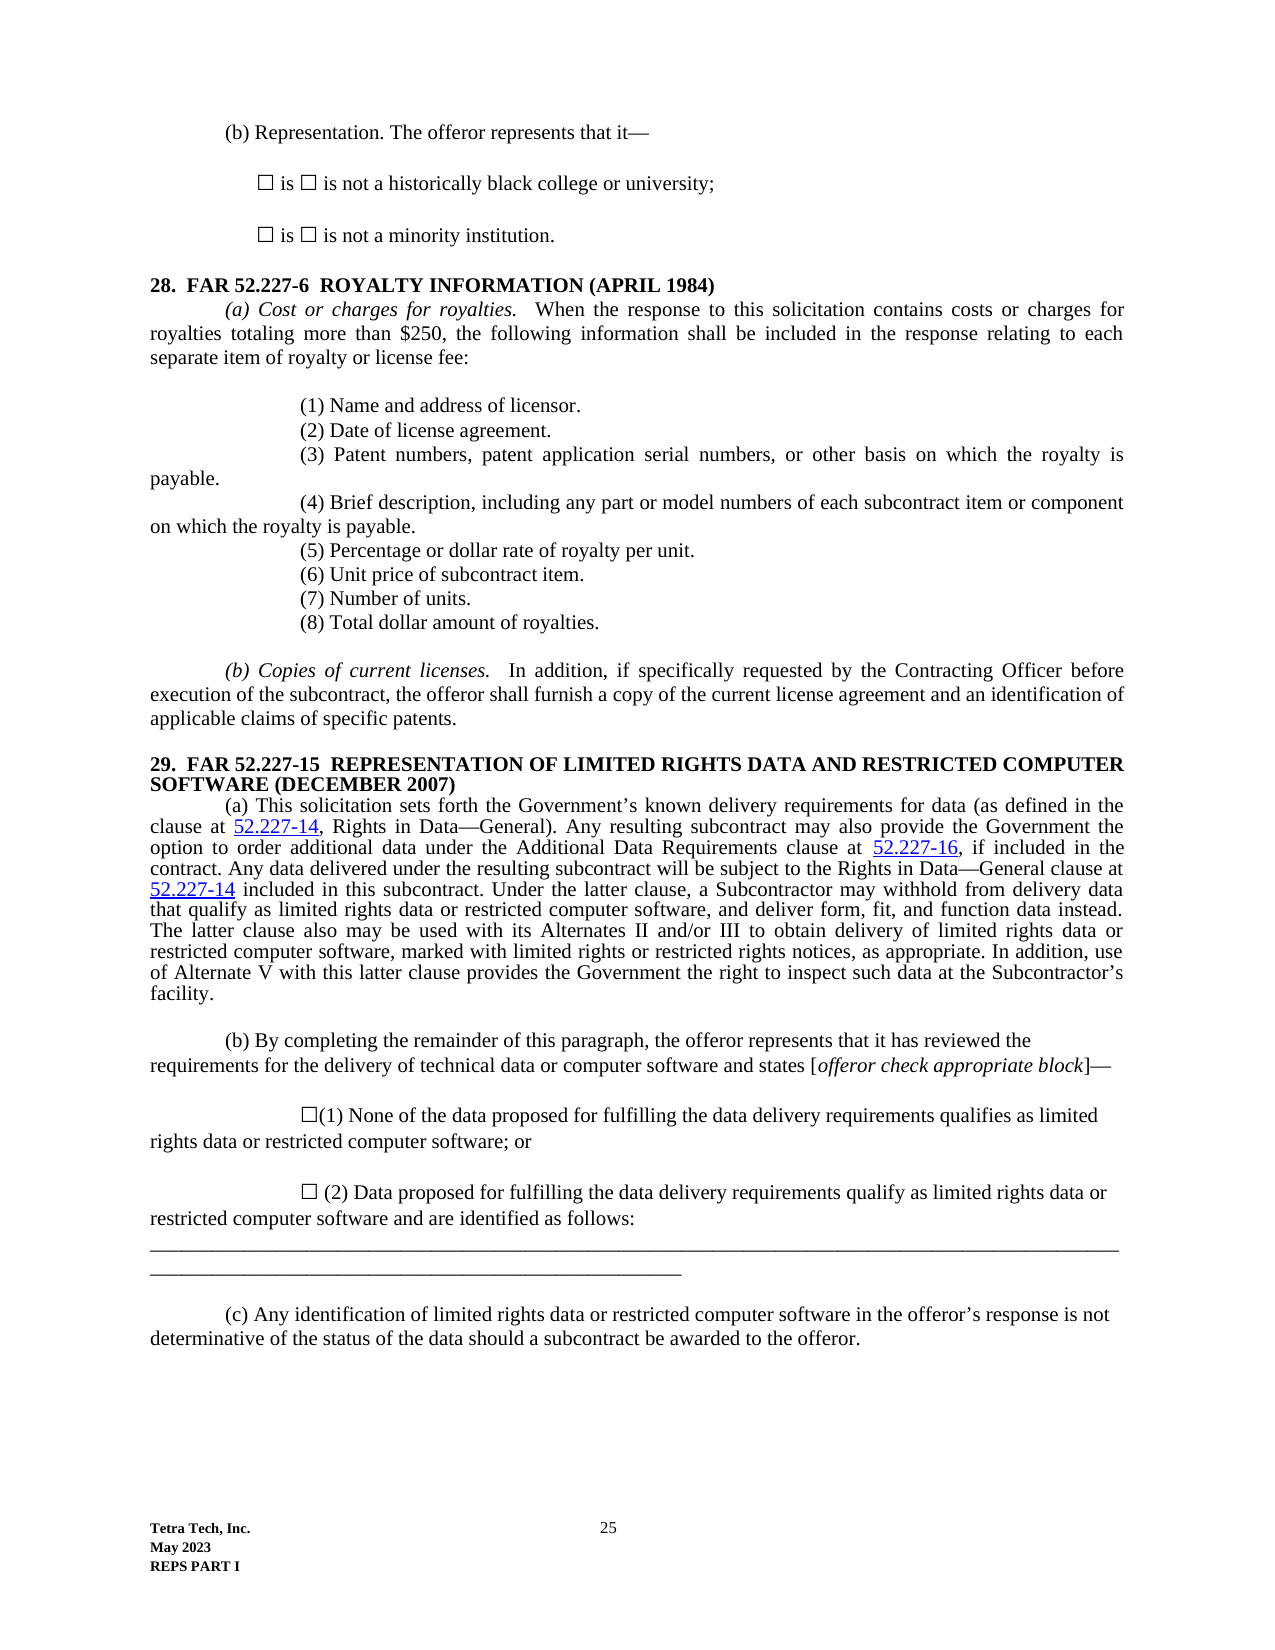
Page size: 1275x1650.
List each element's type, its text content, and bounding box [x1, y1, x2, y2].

text (b) Representation. The offeror represents that it— [150, 120, 1125, 144]
text (3) Patent numbers, patent application serial numbers, or other basis on which the royalty is payable. [150, 442, 1125, 490]
text (2) Date of license agreement. [150, 417, 1125, 442]
text (b) By completing the remainder of this paragraph, the offeror represents that it has reviewed the requirements for the delivery of technical data or computer software and states [offeror check appropriate block]— [150, 1028, 1125, 1077]
text is is not a historically black college or university; [150, 168, 1125, 197]
text (1) None of the data proposed for fulfilling the data delivery requirements qualifies as limited rights data or restricted computer software; or [150, 1101, 1125, 1153]
text (8) Total dollar amount of royalties. [150, 610, 1125, 634]
text (6) Unit price of subcontract item. [150, 562, 1125, 586]
text 28. FAR 52.227-6 ROYALTY INFORMATION (APRIL 1984) [150, 273, 1125, 297]
text (7) Number of units. [150, 586, 1125, 610]
text (a) This solicitation sets forth the Government’s known delivery requirements for data (as defined in the clause at 52.227-14, Rights in Data—General). Any resulting subcontract may also provide the Government the option to order additional data under the Additional Data Requirements clause at 52.227-16, if included in the contract. Any data delivered under the resulting subcontract will be subject to the Rights in Data—General clause at 52.227-14 included in this subcontract. Under the latter clause, a Subcontractor may withhold from delivery data that qualify as limited rights data or restricted computer software, and deliver form, fit, and function data instead. The latter clause also may be used with its Alternates II and/or III to obtain delivery of limited rights data or restricted computer software, marked with limited rights or restricted rights notices, as appropriate. In addition, use of Alternate V with this latter clause provides the Government the right to inspect such data at the Subcontractor’s facility. [150, 796, 1125, 1004]
text is is not a minority institution. [150, 221, 1125, 249]
text (2) Data proposed for fulfilling the data delivery requirements qualify as limited rights data or restricted computer software and are identified as follows: ________________________________________________________________________________________________________________________________________________ [150, 1177, 1125, 1278]
text (4) Brief description, including any part or model numbers of each subcontract item or component on which the royalty is payable. [150, 490, 1125, 538]
text (c) Any identification of limited rights data or restricted computer software in the offeror’s response is not determinative of the status of the data should a subcontract be awarded to the offeror. [150, 1302, 1125, 1350]
text 29. FAR 52.227-15 REPRESENTATION OF LIMITED RIGHTS DATA AND RESTRICTED COMPUTER SOFTWARE (DECEMBER 2007) [150, 754, 1125, 796]
text (a) Cost or charges for royalties. When the response to this solicitation contains costs or charges for royalties totaling more than $250, the following information shall be included in the response relating to each separate item of royalty or license fee: [150, 297, 1125, 369]
text (5) Percentage or dollar rate of royalty per unit. [150, 538, 1125, 562]
text (b) Copies of current licenses. In addition, if specifically requested by the Contracting Officer before execution of the subcontract, the offeror shall furnish a copy of the current license agreement and an identification of applicable claims of specific patents. [150, 658, 1125, 730]
text (1) Name and address of licensor. [150, 393, 1125, 417]
